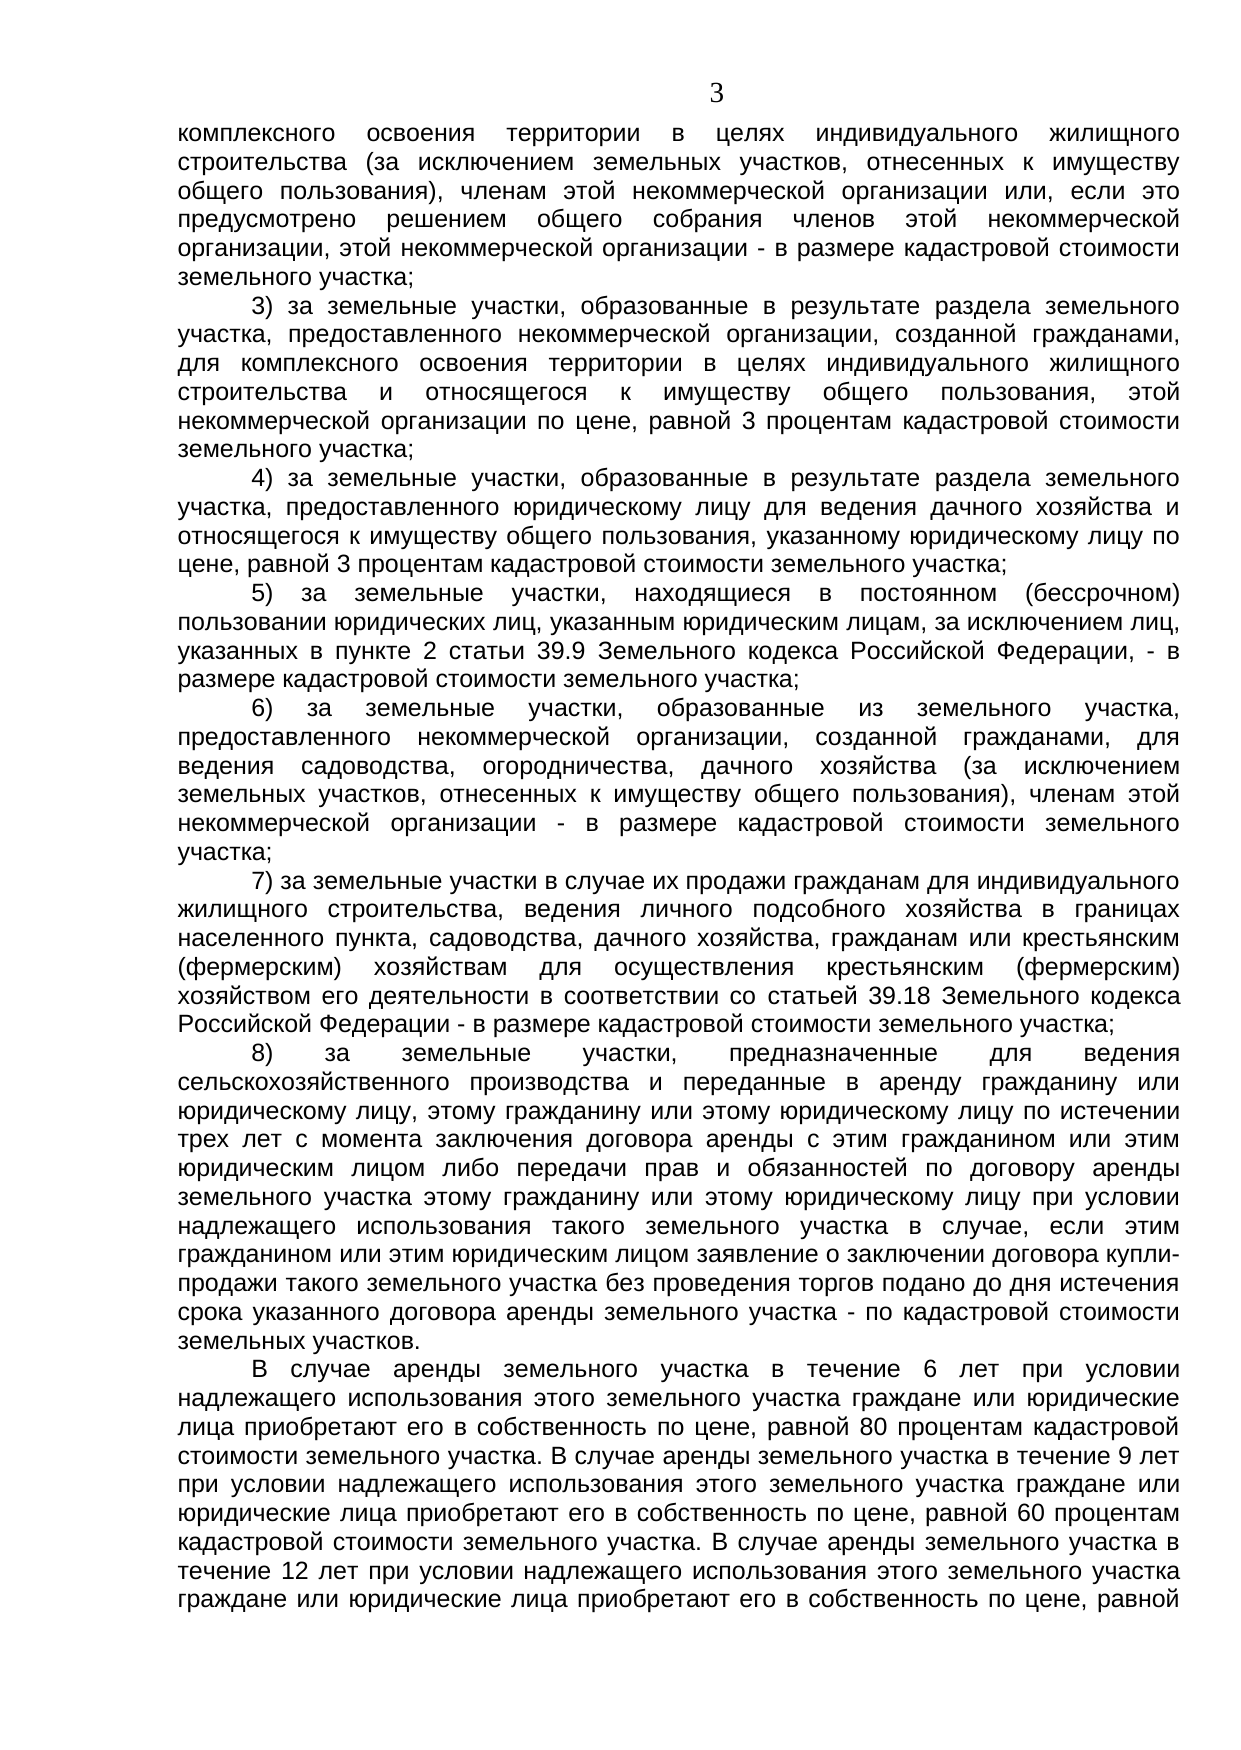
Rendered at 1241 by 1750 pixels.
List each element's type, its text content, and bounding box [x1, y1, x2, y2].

text 7) за земельные участки в случае их продажи гражданам для индивидуального жилищного строительства, ведения личного подсобного хозяйства в границах населенного пункта, садоводства, дачного хозяйства, гражданам или крестьянским (фермерским) хозяйствам для осуществления крестьянским (фермерским) хозяйством его деятельности в соответствии со статьей 39.18 Земельного кодекса Российской Федерации - в размере кадастровой стоимости земельного участка; [177, 866, 1181, 1038]
text 8) за земельные участки, предназначенные для ведения сельскохозяйственного производства и переданные в аренду гражданину или юридическому лицу, этому гражданину или этому юридическому лицу по истечении трех лет с момента заключения договора аренды с этим гражданином или этим юридическим лицом либо передачи прав и обязанностей по договору аренды земельного участка этому гражданину или этому юридическому лицу при условии надлежащего использования такого земельного участка в случае, если этим гражданином или этим юридическим лицом заявление о заключении договора купли-продажи такого земельного участка без проведения торгов подано до дня истечения срока указанного договора аренды земельного участка - по кадастровой стоимости земельных участков. [177, 1038, 1181, 1354]
text 3) за земельные участки, образованные в результате раздела земельного участка, предоставленного некоммерческой организации, созданной гражданами, для комплексного освоения территории в целях индивидуального жилищного строительства и относящегося к имуществу общего пользования, этой некоммерческой организации по цене, равной 3 процентам кадастровой стоимости земельного участка; [177, 291, 1181, 463]
text 4) за земельные участки, образованные в результате раздела земельного участка, предоставленного юридическому лицу для ведения дачного хозяйства и относящегося к имуществу общего пользования, указанному юридическому лицу по цене, равной 3 процентам кадастровой стоимости земельного участка; [177, 463, 1181, 578]
text 5) за земельные участки, находящиеся в постоянном (бессрочном) пользовании юридических лиц, указанным юридическим лицам, за исключением лиц, указанных в пункте 2 статьи 39.9 Земельного кодекса Российской Федерации, - в размере кадастровой стоимости земельного участка; [177, 578, 1181, 693]
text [177, 118, 1181, 291]
text 6) за земельные участки, образованные из земельного участка, предоставленного некоммерческой организации, созданной гражданами, для ведения садоводства, огородничества, дачного хозяйства (за исключением земельных участков, отнесенных к имуществу общего пользования), членам этой некоммерческой организации - в размере кадастровой стоимости земельного участка; [177, 693, 1181, 866]
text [177, 1354, 1181, 1613]
